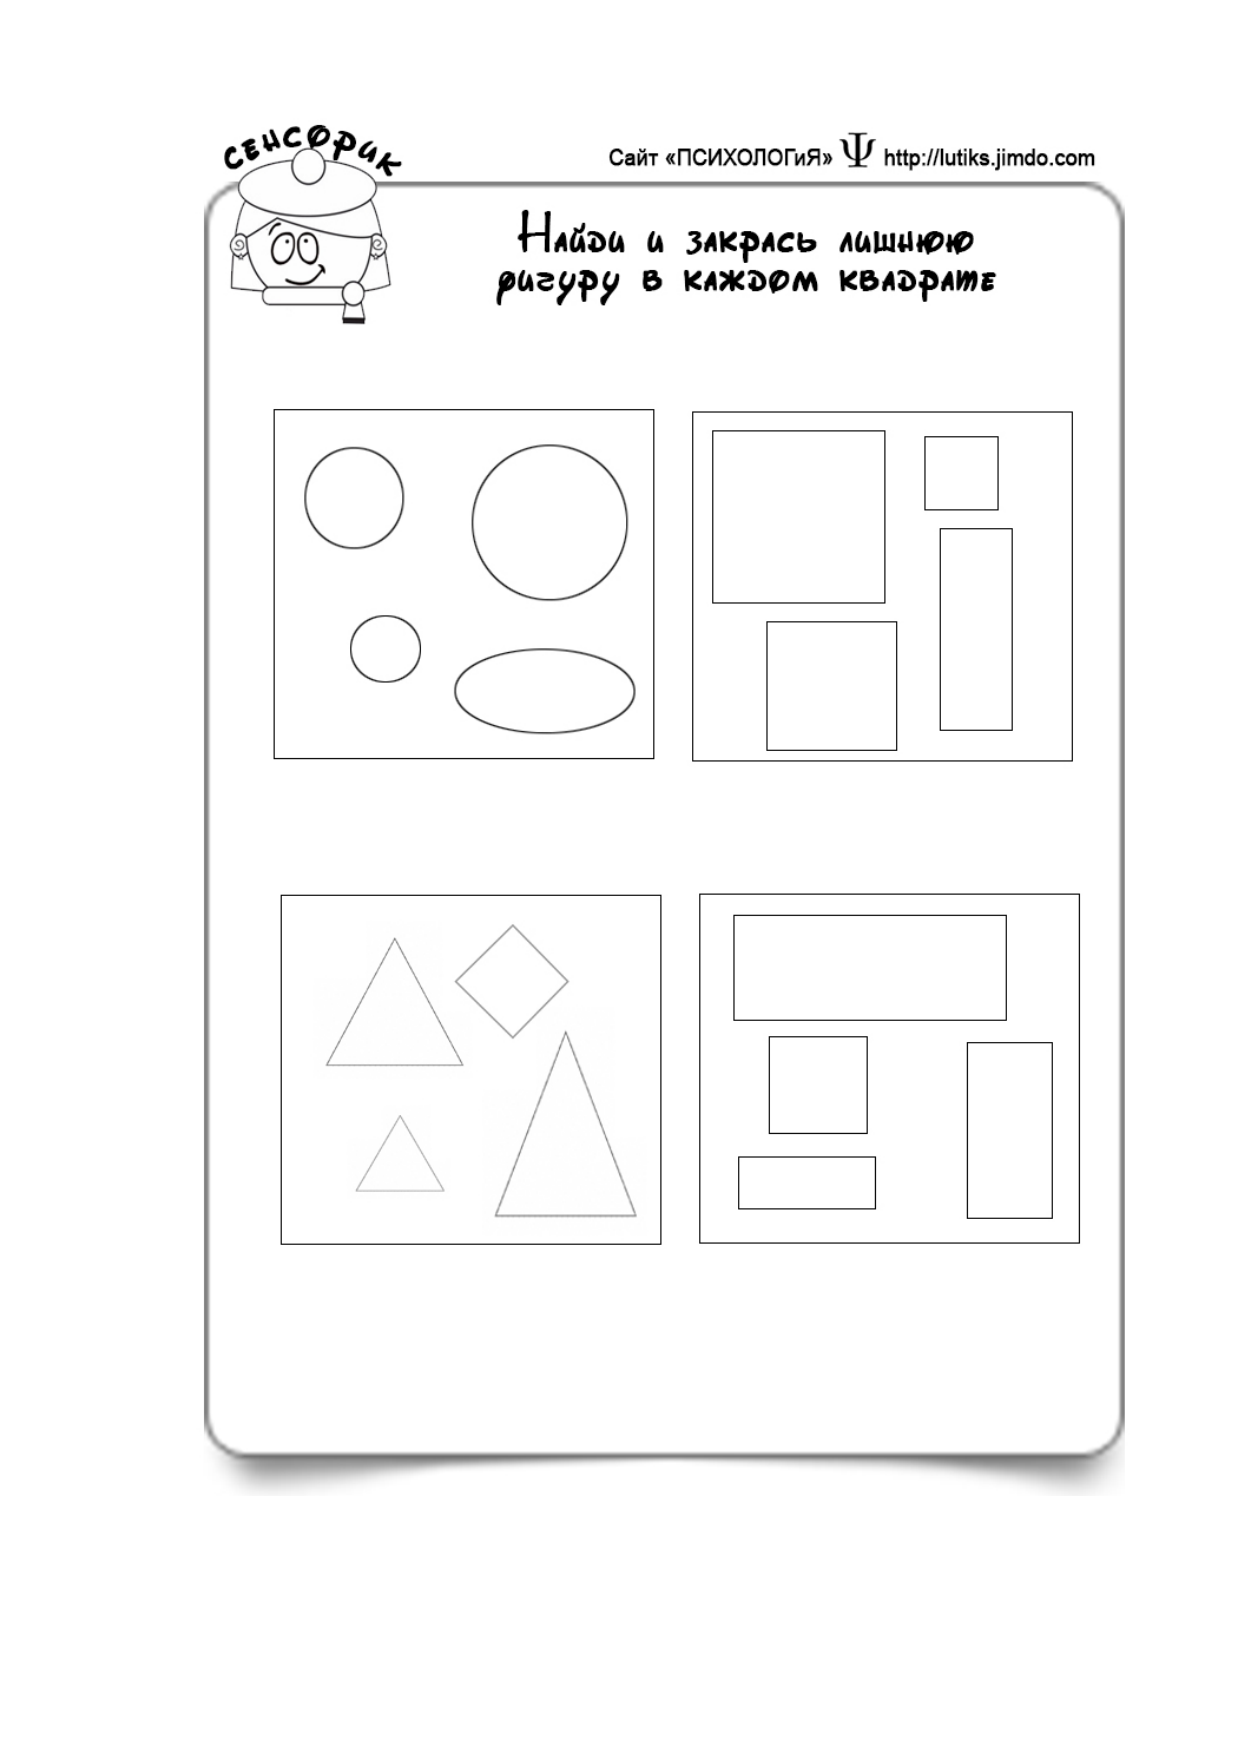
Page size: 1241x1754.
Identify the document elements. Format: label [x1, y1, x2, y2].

picture [177, 118, 1152, 1496]
